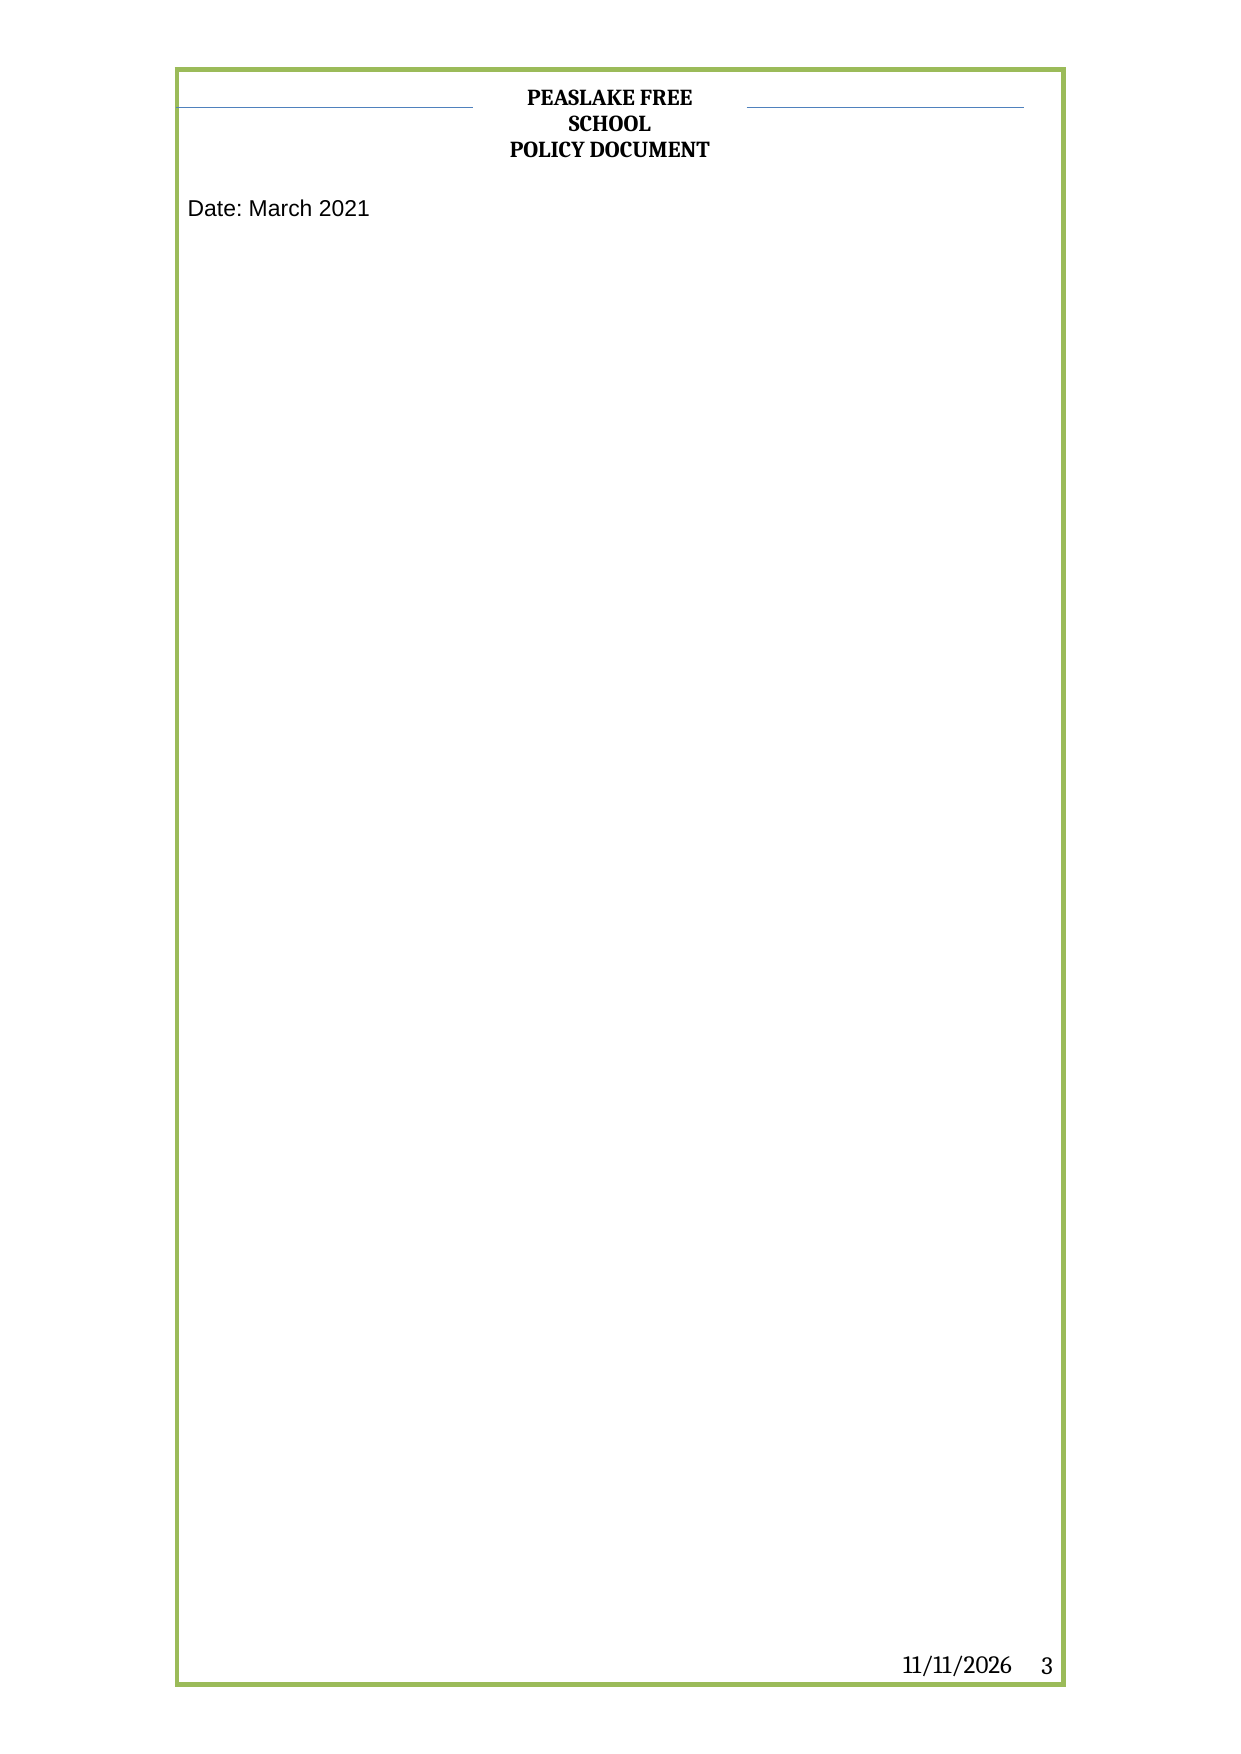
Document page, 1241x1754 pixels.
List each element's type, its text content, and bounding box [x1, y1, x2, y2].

list Date: March 2021 [187, 150, 1053, 221]
